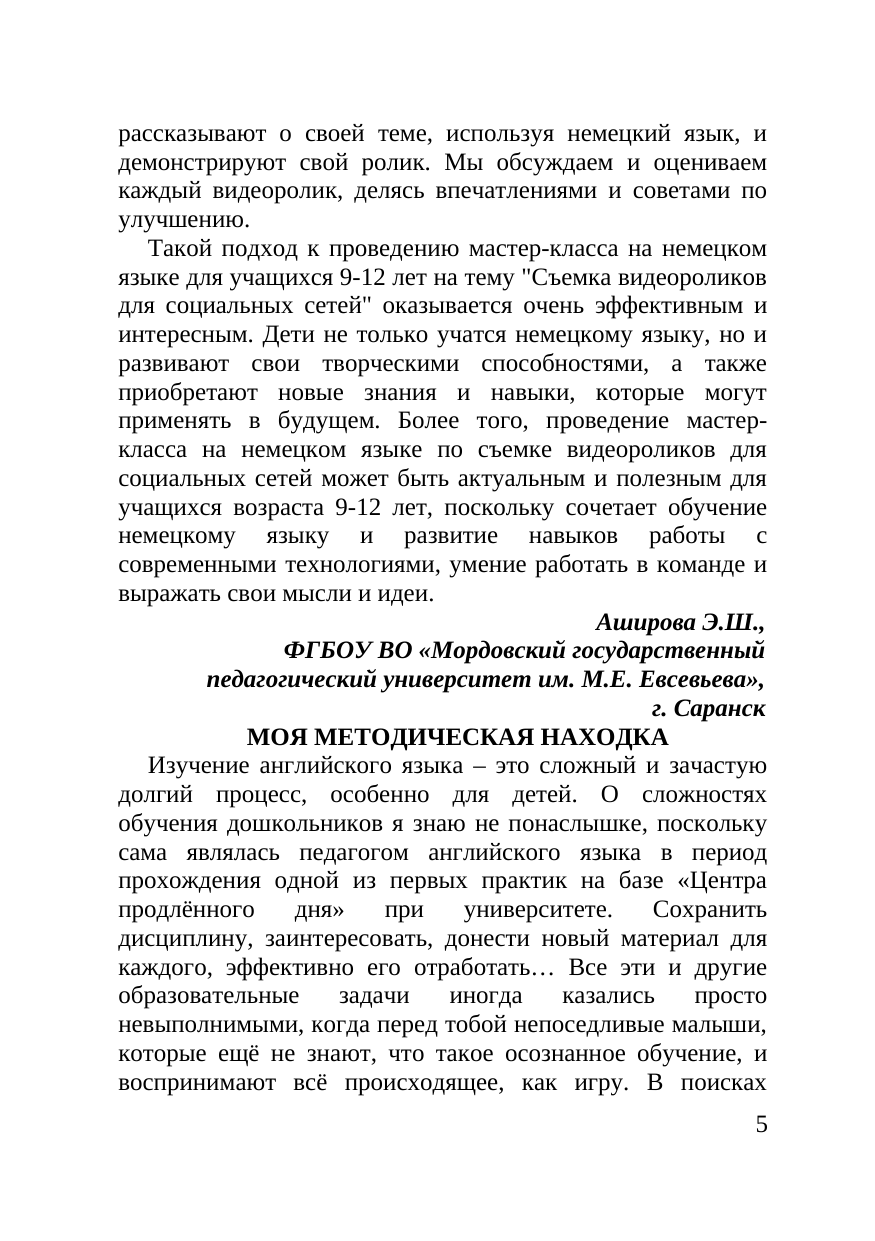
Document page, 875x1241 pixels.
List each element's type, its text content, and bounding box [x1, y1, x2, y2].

text г. Саранск [118, 693, 768, 722]
text Такой подход к проведению мастер-класса на немецком языке для учащихся 9-12 лет на тему "Съемка видеороликов для социальных сетей" оказывается очень эффективным и интересным. Дети не только учатся немецкому языку, но и развивают свои творческими способностями, а также приобретают новые знания и навыки, которые могут применять в будущем. Более того, проведение мастер-класса на немецком языке по съемке видеороликов для социальных сетей может быть актуальным и полезным для учащихся возраста 9-12 лет, поскольку сочетает обучение немецкому языку и развитие навыков работы с современными технологиями, умение работать в команде и выражать свои мысли и идеи. [118, 233, 768, 607]
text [118, 118, 768, 233]
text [118, 751, 768, 1096]
text ФГБОУ ВО «Мордовский государственный педагогический университет им. М.Е. Евсевьева», [118, 636, 768, 693]
text Аширова Э.Ш., [118, 607, 768, 636]
text Моя методическая находка [118, 722, 768, 751]
